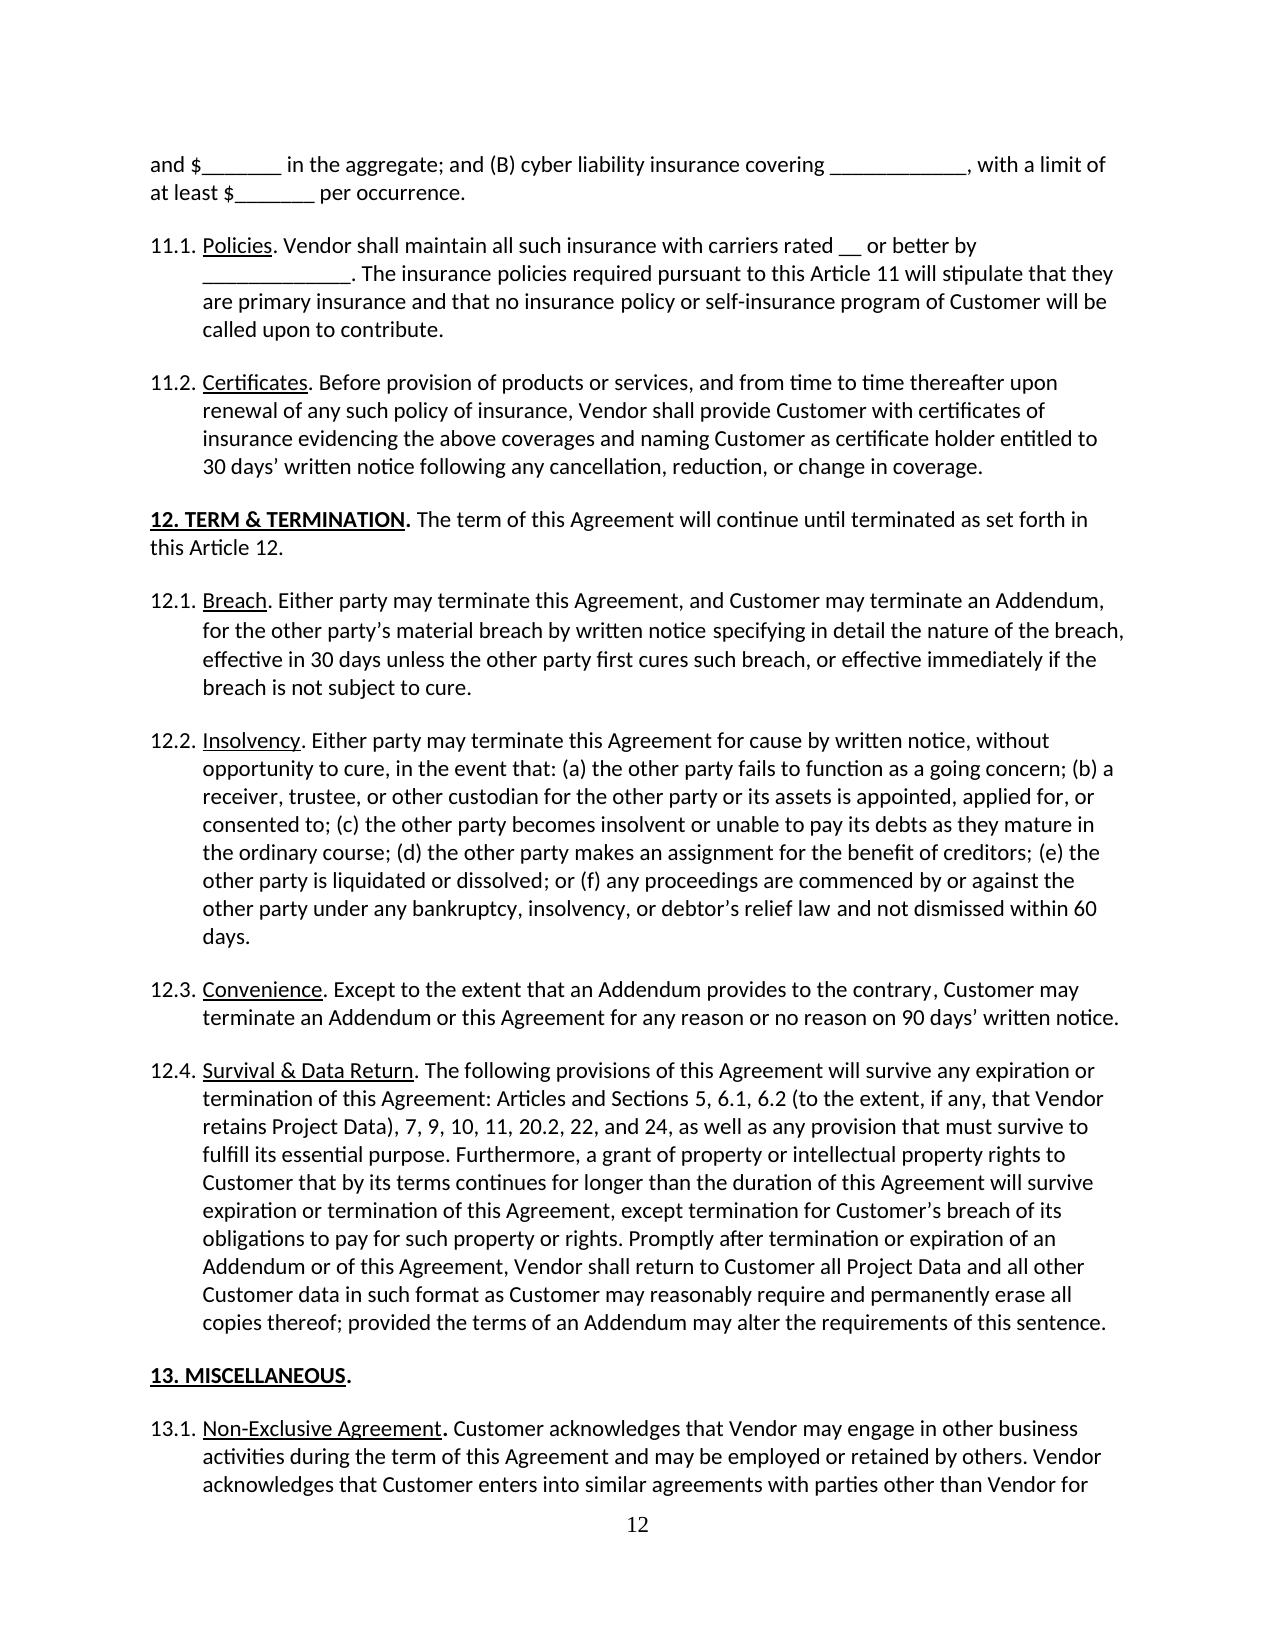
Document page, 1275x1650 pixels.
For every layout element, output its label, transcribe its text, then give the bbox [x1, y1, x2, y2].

list Survival & Data Return. The following provisions of this Agreement will survive any expiration or termination of this Agreement: Articles and Sections 5, 6.1, 6.2 (to the extent, if any, that Vendor retains Project Data), 7, 9, 10, 11, 20.2, 22, and 24, as well as any provision that must survive to fulfill its essential purpose. Furthermore, a grant of property or intellectual property rights to Customer that by its terms continues for longer than the duration of this Agreement will survive expiration or termination of this Agreement, except termination for Customer’s breach of its obligations to pay for such property or rights. Promptly after termination or expiration of an Addendum or of this Agreement, Vendor shall return to Customer all Project Data and all other Customer data in such format as Customer may reasonably require and permanently erase all copies thereof; provided the terms of an Addendum may alter the requirements of this sentence. [150, 1056, 1125, 1336]
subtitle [150, 1414, 1125, 1498]
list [150, 150, 1125, 206]
list Certificates. Before provision of products or services, and from time to time thereafter upon renewal of any such policy of insurance, Vendor shall provide Customer with certificates of insurance evidencing the above coverages and naming Customer as certificate holder entitled to 30 days’ written notice following any cancellation, reduction, or change in coverage. [150, 368, 1125, 480]
list Insolvency. Either party may terminate this Agreement for cause by written notice, without opportunity to cure, in the event that: (a) the other party fails to function as a going concern; (b) a receiver, trustee, or other custodian for the other party or its assets is appointed, applied for, or consented to; (c) the other party becomes insolvent or unable to pay its debts as they mature in the ordinary course; (d) the other party makes an assignment for the benefit of creditors; (e) the other party is liquidated or dissolved; or (f) any proceedings are commenced by or against the other party under any bankruptcy, insolvency, or debtor’s relief law and not dismissed within 60 days. [150, 726, 1125, 950]
list TERM & TERMINATION. The term of this Agreement will continue until terminated as set forth in this Article 12. [150, 505, 1125, 561]
list MISCELLANEOUS. [150, 1361, 1125, 1389]
list Convenience. Except to the extent that an Addendum provides to the contrary, Customer may terminate an Addendum or this Agreement for any reason or no reason on 90 days’ written notice. [150, 975, 1125, 1031]
list Breach. Either party may terminate this Agreement, and Customer may terminate an Addendum, for the other party’s material breach by written notice specifying in detail the nature of the breach, effective in 30 days unless the other party first cures such breach, or effective immediately if the breach is not subject to cure. [150, 586, 1125, 701]
list Policies. Vendor shall maintain all such insurance with carriers rated __ or better by _____________. The insurance policies required pursuant to this Article 11 will stipulate that they are primary insurance and that no insurance policy or self-insurance program of Customer will be called upon to contribute. [150, 231, 1125, 343]
